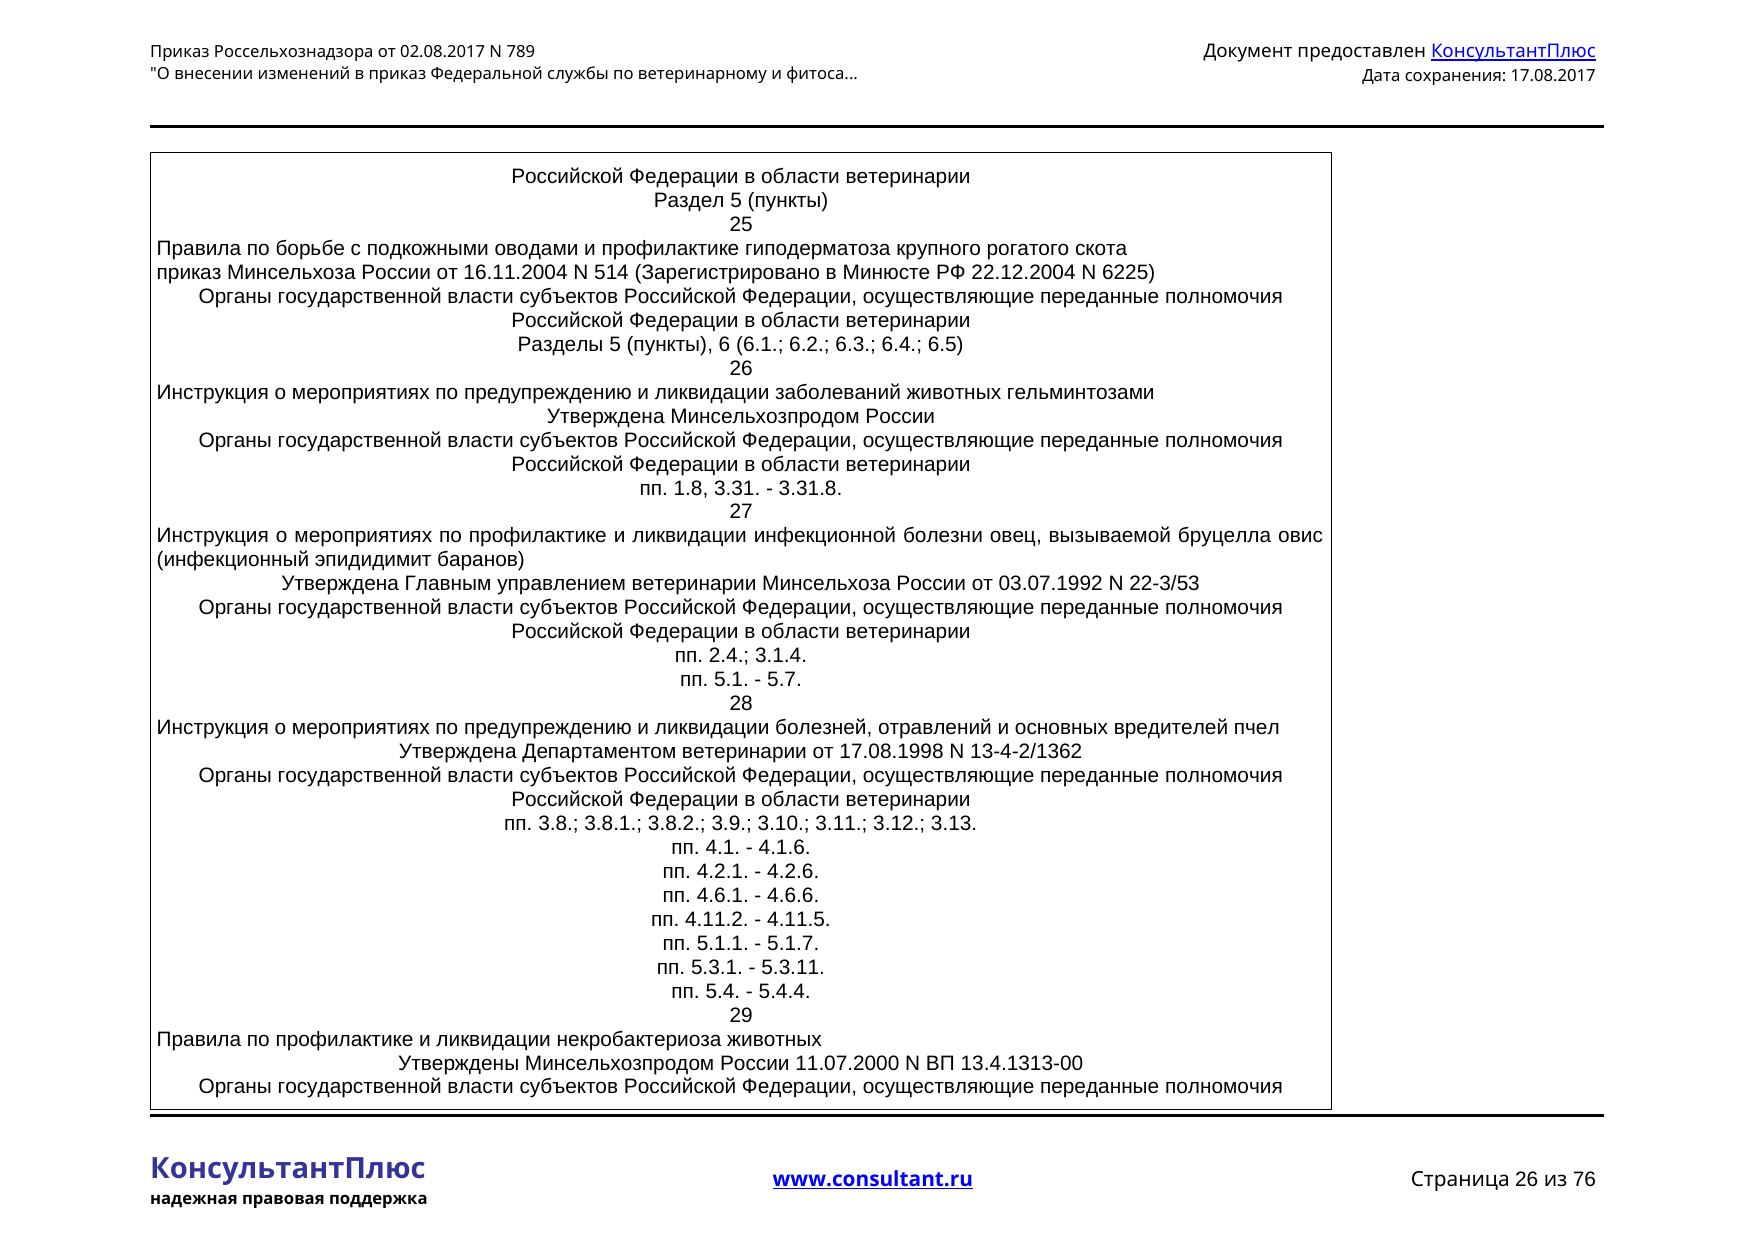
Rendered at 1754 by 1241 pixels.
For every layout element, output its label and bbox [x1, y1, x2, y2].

table_header [151, 153, 1331, 1109]
